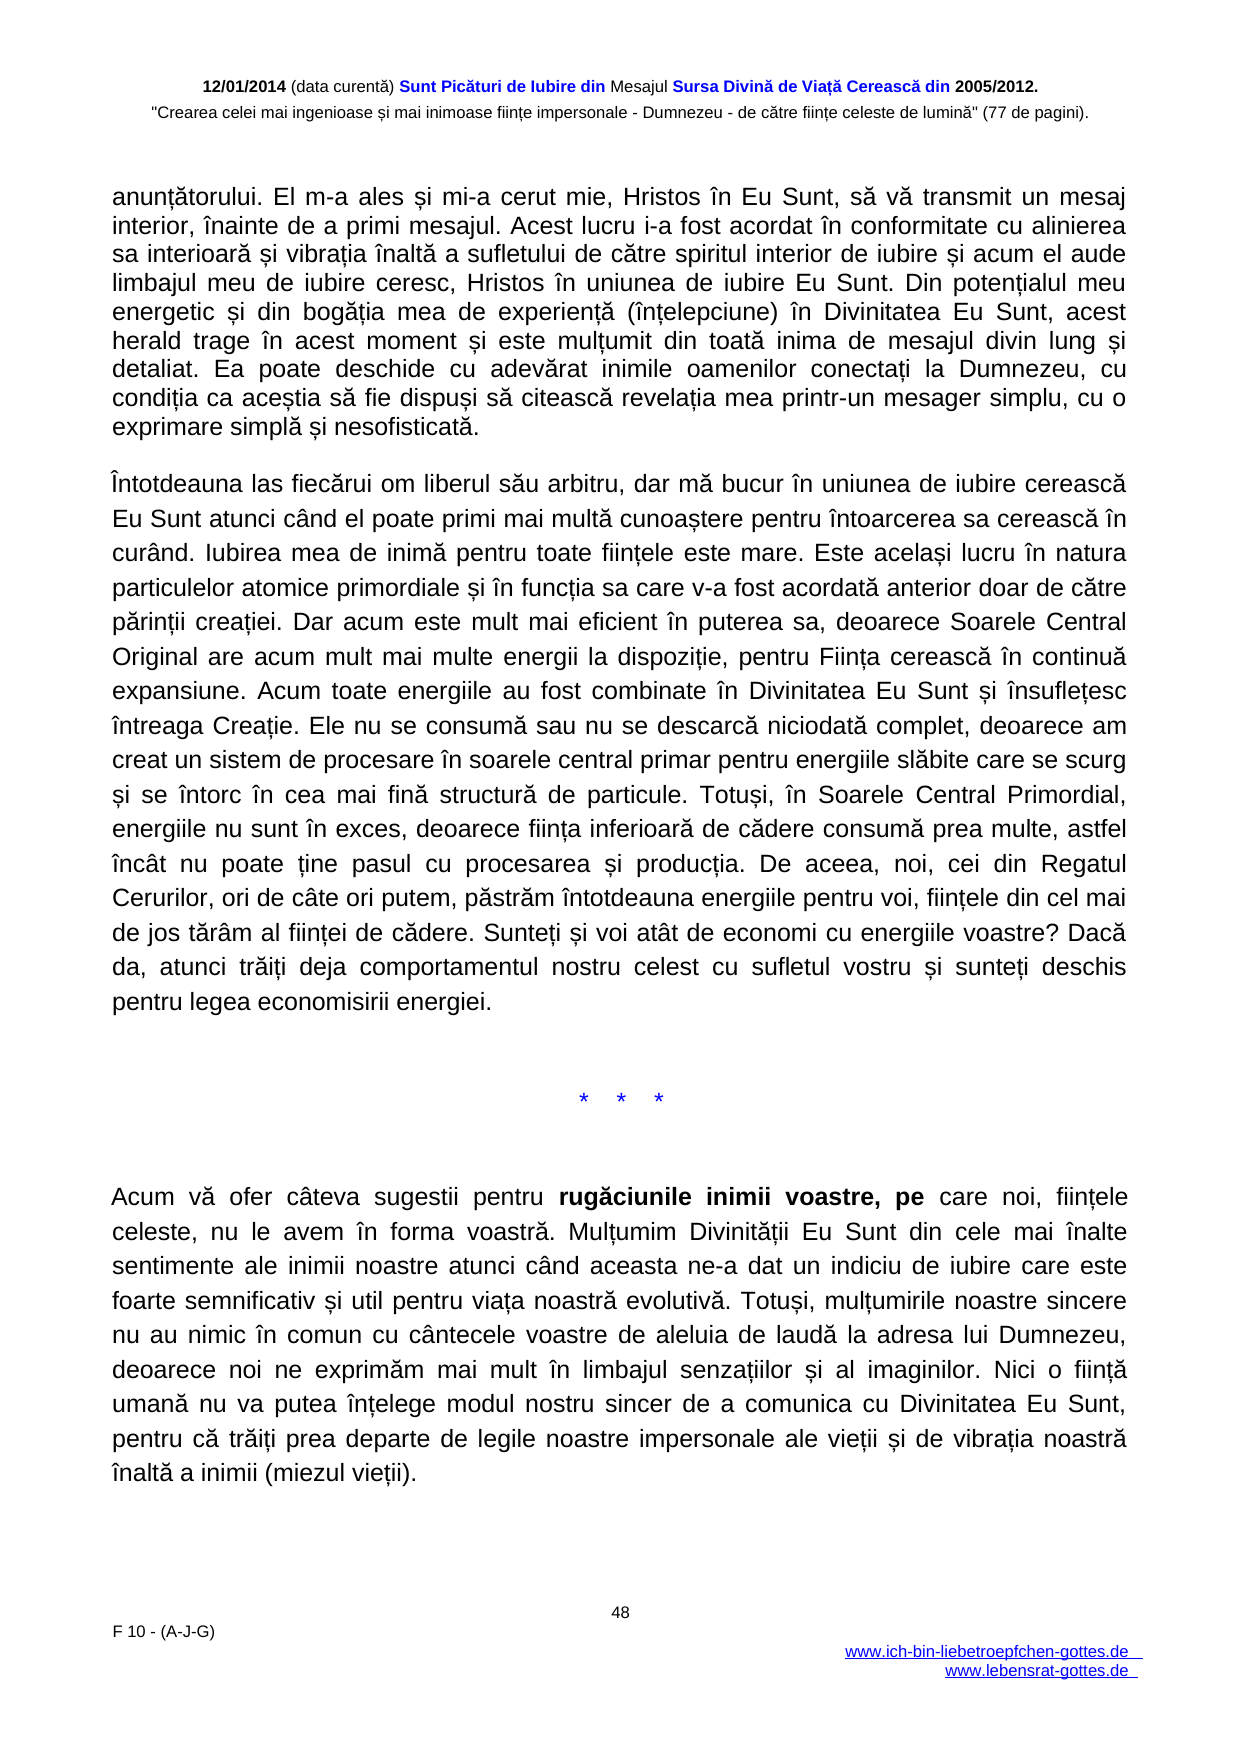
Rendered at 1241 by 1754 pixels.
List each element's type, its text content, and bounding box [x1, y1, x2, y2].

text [111, 182, 1128, 441]
text Întotdeauna las fiecărui om liberul său arbitru, dar mă bucur în uniunea de iubire cerească Eu Sunt atunci când el poate primi mai multă cunoaștere pentru întoarcerea sa cerească în curând. Iubirea mea de inimă pentru toate ființele este mare. Este același lucru în natura particulelor atomice primordiale și în funcția sa care v-a fost acordată anterior doar de către părinții creației. Dar acum este mult mai eficient în puterea sa, deoarece Soarele Central Original are acum mult mai multe energii la dispoziție, pentru Ființa cerească în continuă expansiune. Acum toate energiile au fost combinate în Divinitatea Eu Sunt și însuflețesc întreaga Creație. Ele nu se consumă sau nu se descarcă niciodată complet, deoarece am creat un sistem de procesare în soarele central primar pentru energiile slăbite care se scurg și se întorc în cea mai fină structură de particule. Totuși, în Soarele Central Primordial, energiile nu sunt în exces, deoarece ființa inferioară de cădere consumă prea multe, astfel încât nu poate ține pasul cu procesarea și producția. De aceea, noi, cei din Regatul Cerurilor, ori de câte ori putem, păstrăm întotdeauna energiile pentru voi, ființele din cel mai de jos tărâm al ființei de cădere. Sunteți și voi atât de economi cu energiile voastre? Dacă da, atunci trăiți deja comportamentul nostru celest cu sufletul vostru și sunteți deschis pentru legea economisirii energiei. [111, 469, 1128, 1015]
text * * * [112, 1087, 1130, 1116]
text Acum vă ofer câteva sugestii pentru rugăciunile inimii voastre, pe care noi, ființele celeste, nu le avem în forma voastră. Mulțumim Divinității Eu Sunt din cele mai înalte sentimente ale inimii noastre atunci când aceasta ne-a dat un indiciu de iubire care este foarte semnificativ și util pentru viața noastră evolutivă. Totuși, mulțumirile noastre sincere nu au nimic în comun cu cântecele voastre de aleluia de laudă la adresa lui Dumnezeu, deoarece noi ne exprimăm mai mult în limbajul senzațiilor și al imaginilor. Nici o ființă umană nu va putea înțelege modul nostru sincer de a comunica cu Divinitatea Eu Sunt, pentru că trăiți prea departe de legile noastre impersonale ale vieții și de vibrația noastră înaltă a inimii (miezul vieții). [111, 1182, 1128, 1487]
